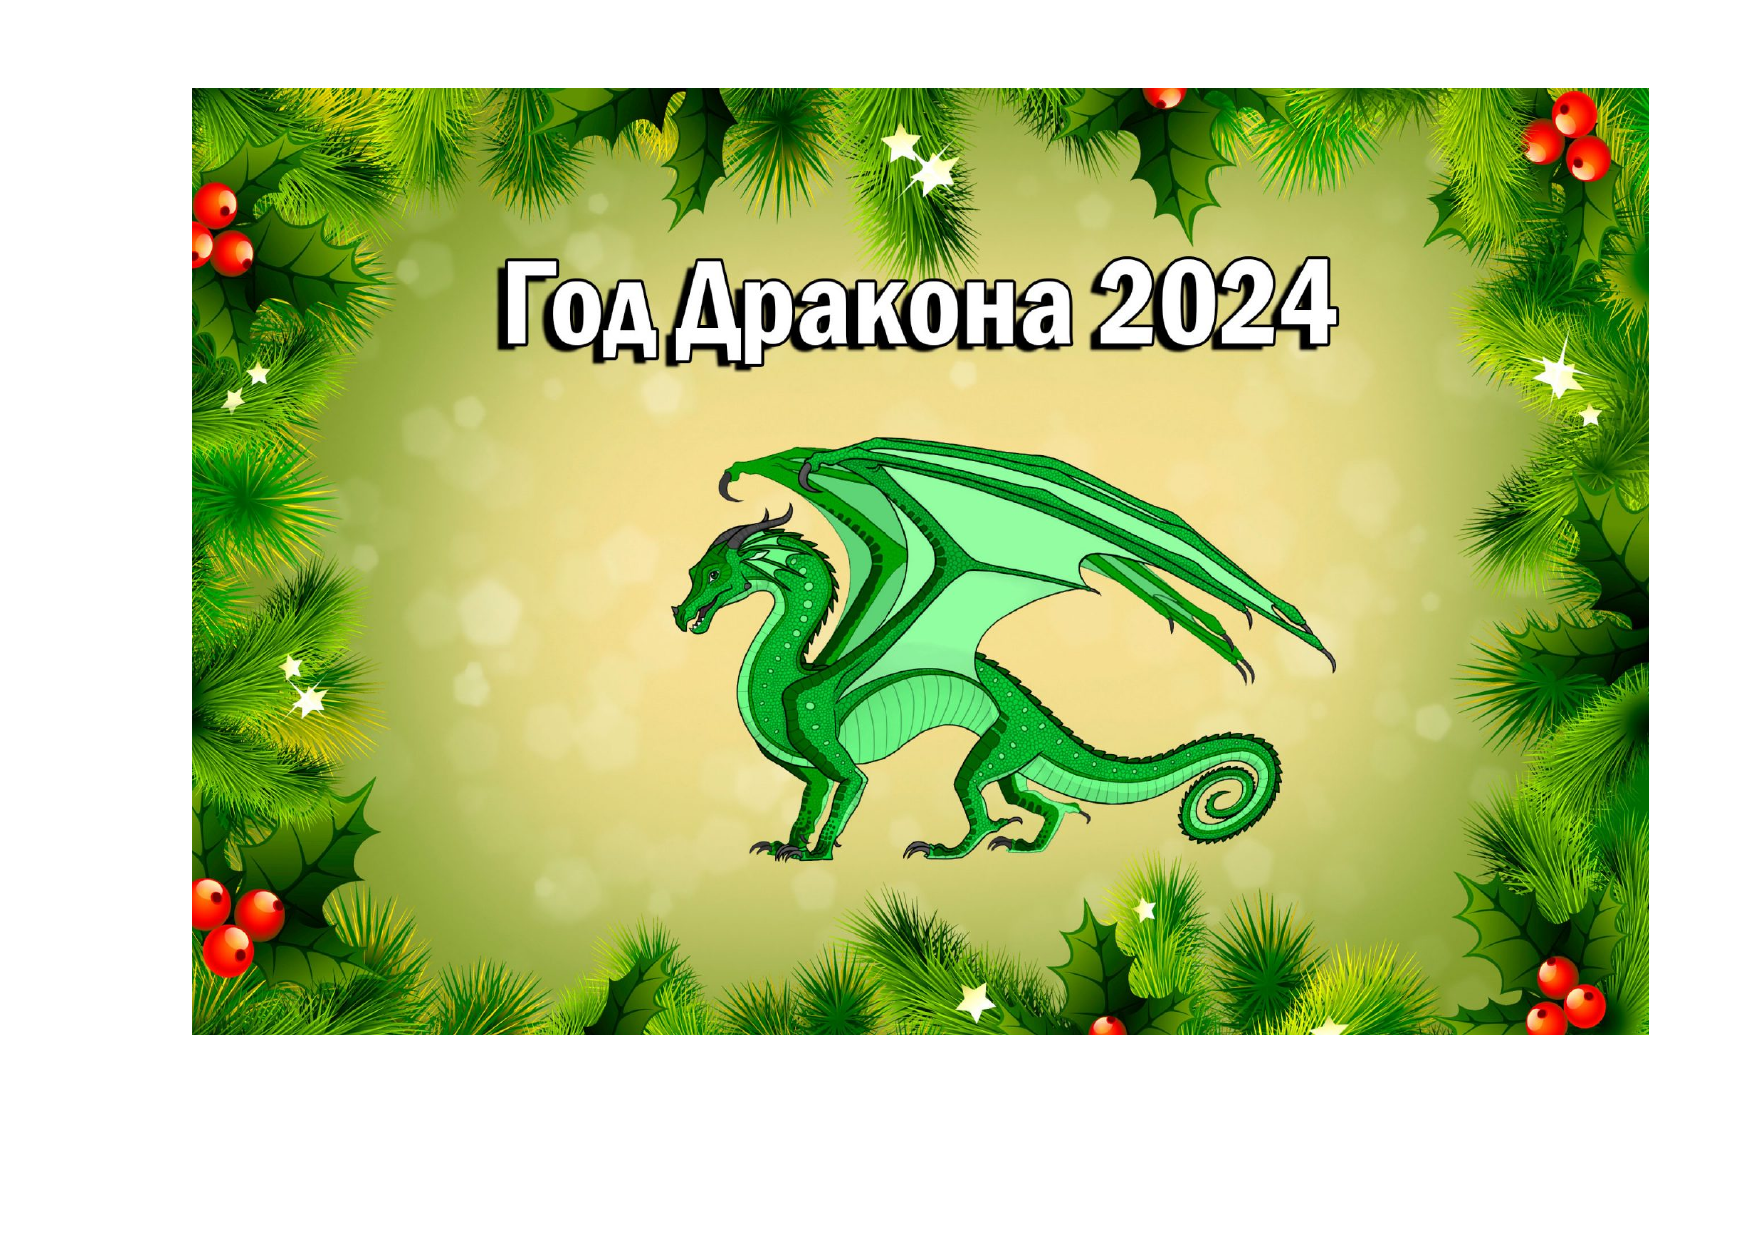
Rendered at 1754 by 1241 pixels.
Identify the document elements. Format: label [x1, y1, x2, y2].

picture [192, 88, 1649, 1035]
